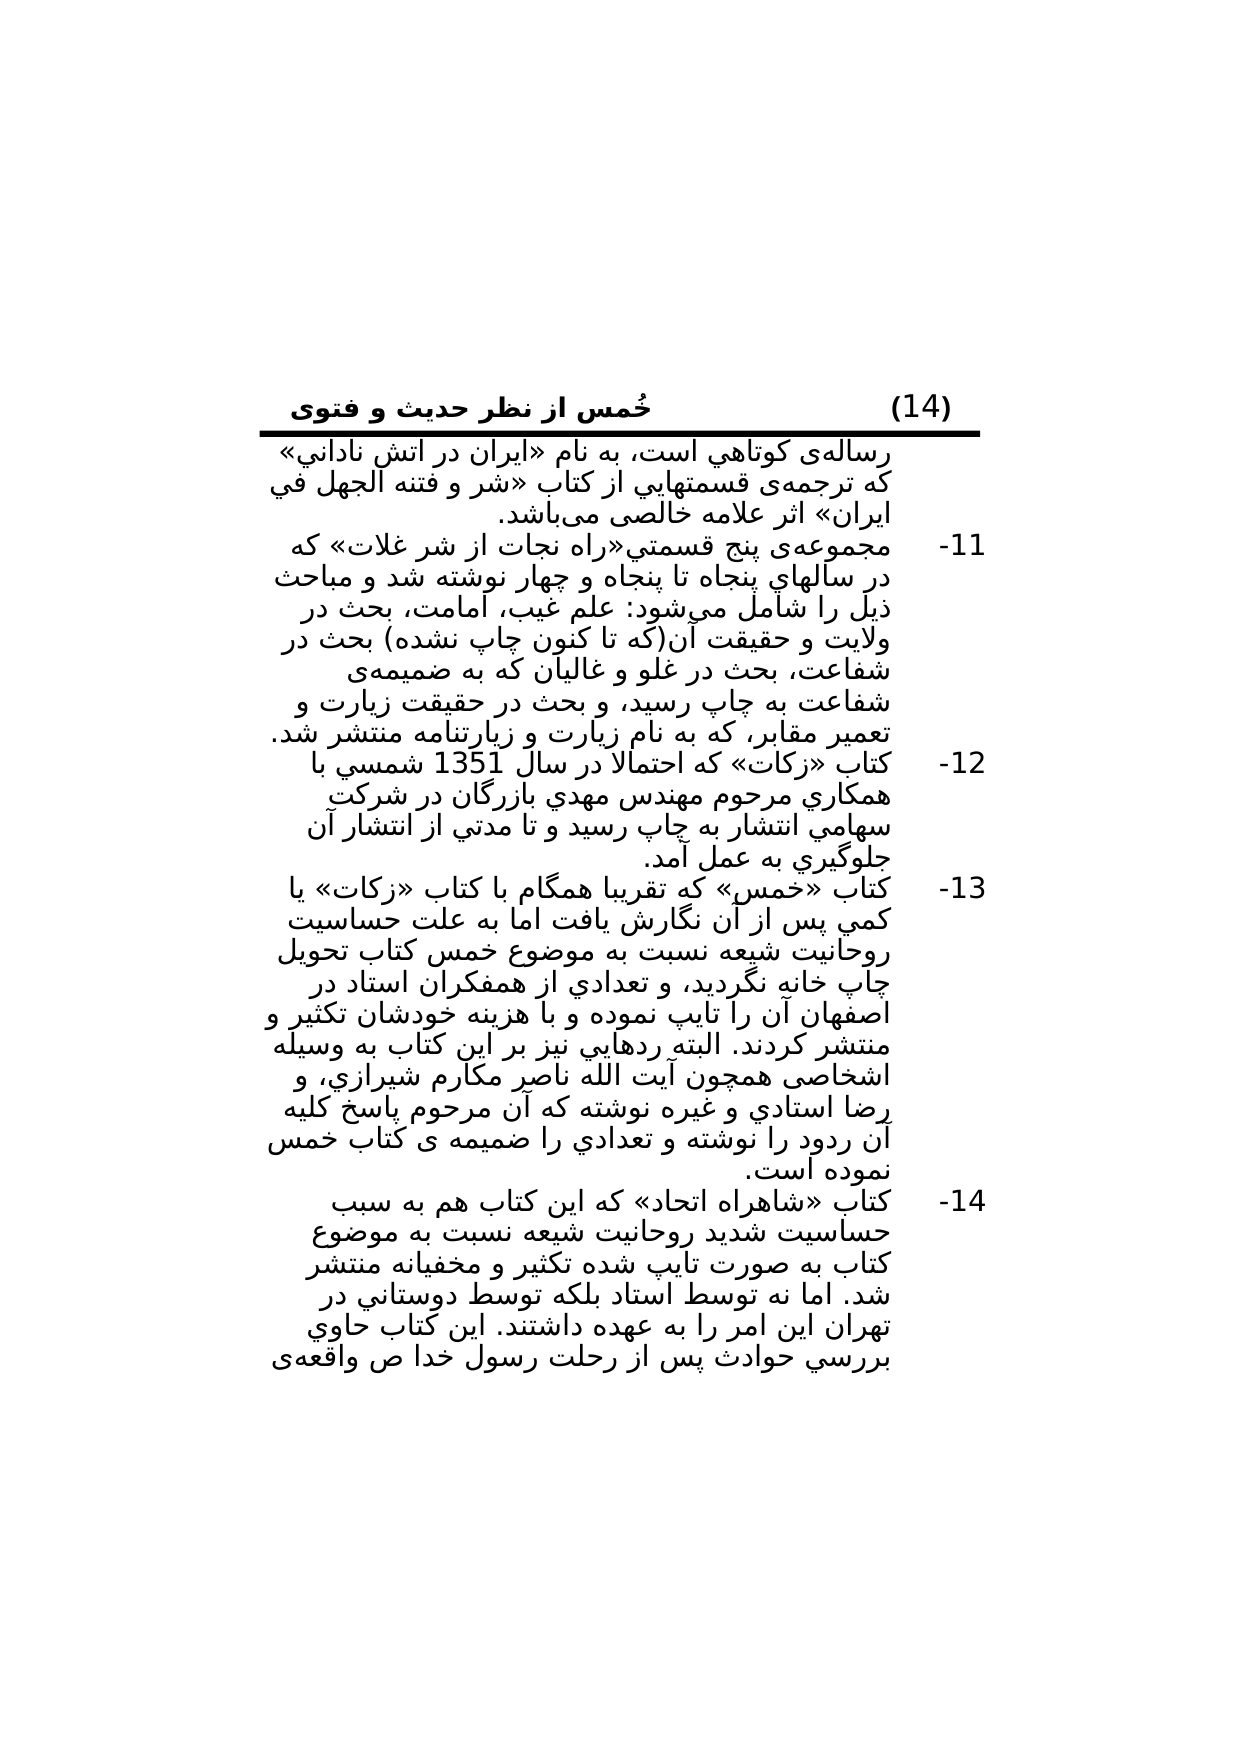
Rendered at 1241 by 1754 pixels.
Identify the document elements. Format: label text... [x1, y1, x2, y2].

list کتاب «زکات» که احتمالا در سال 1351 شمسي با همکاري مرحوم مهندس مهدي بازرگان در شرکت سهامي انتشار به چاپ رسيد و تا مدتي از انتشار آن جلوگيري به عمل آمد. [260, 749, 939, 874]
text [260, 437, 905, 530]
list مجموعه‌ی پنج قسمتي«راه نجات از شر غلات» که در سالهاي پنجاه تا پنجاه و چهار نوشته شد و مباحث ذيل را شامل می‌شود: علم غيب، امامت، بحث در ولايت و حقيقت آن(که تا کنون چاپ نشده) بحث در شفاعت، بحث در غلو و غاليان که به ضميمه‌ی شفاعت به چاپ رسيد، و بحث در حقيقت زيارت و تعمير مقابر، که به نام زيارت و زيارتنامه منتشر شد. [260, 530, 939, 749]
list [260, 1186, 939, 1374]
list کتاب «خمس» که تقريبا همگام با کتاب «زکات» يا کمي پس از آن نگارش يافت اما به علت حساسيت روحانيت شيعه نسبت به موضوع خمس کتاب تحويل چاپ خانه نگرديد، و تعدادي از همفکران استاد در اصفهان آن را تايپ نموده و با هزينه خودشان تکثير و منتشر کردند. البته ردهايي نيز بر اين کتاب به وسيله اشخاصی همچون آيت الله ناصر مکارم شيرازي، و رضا استادي و غيره نوشته که آن مرحوم پاسخ کليه آن ردود را نوشته و تعدادي را ضميمه ی کتاب خمس نموده است. [260, 874, 939, 1186]
